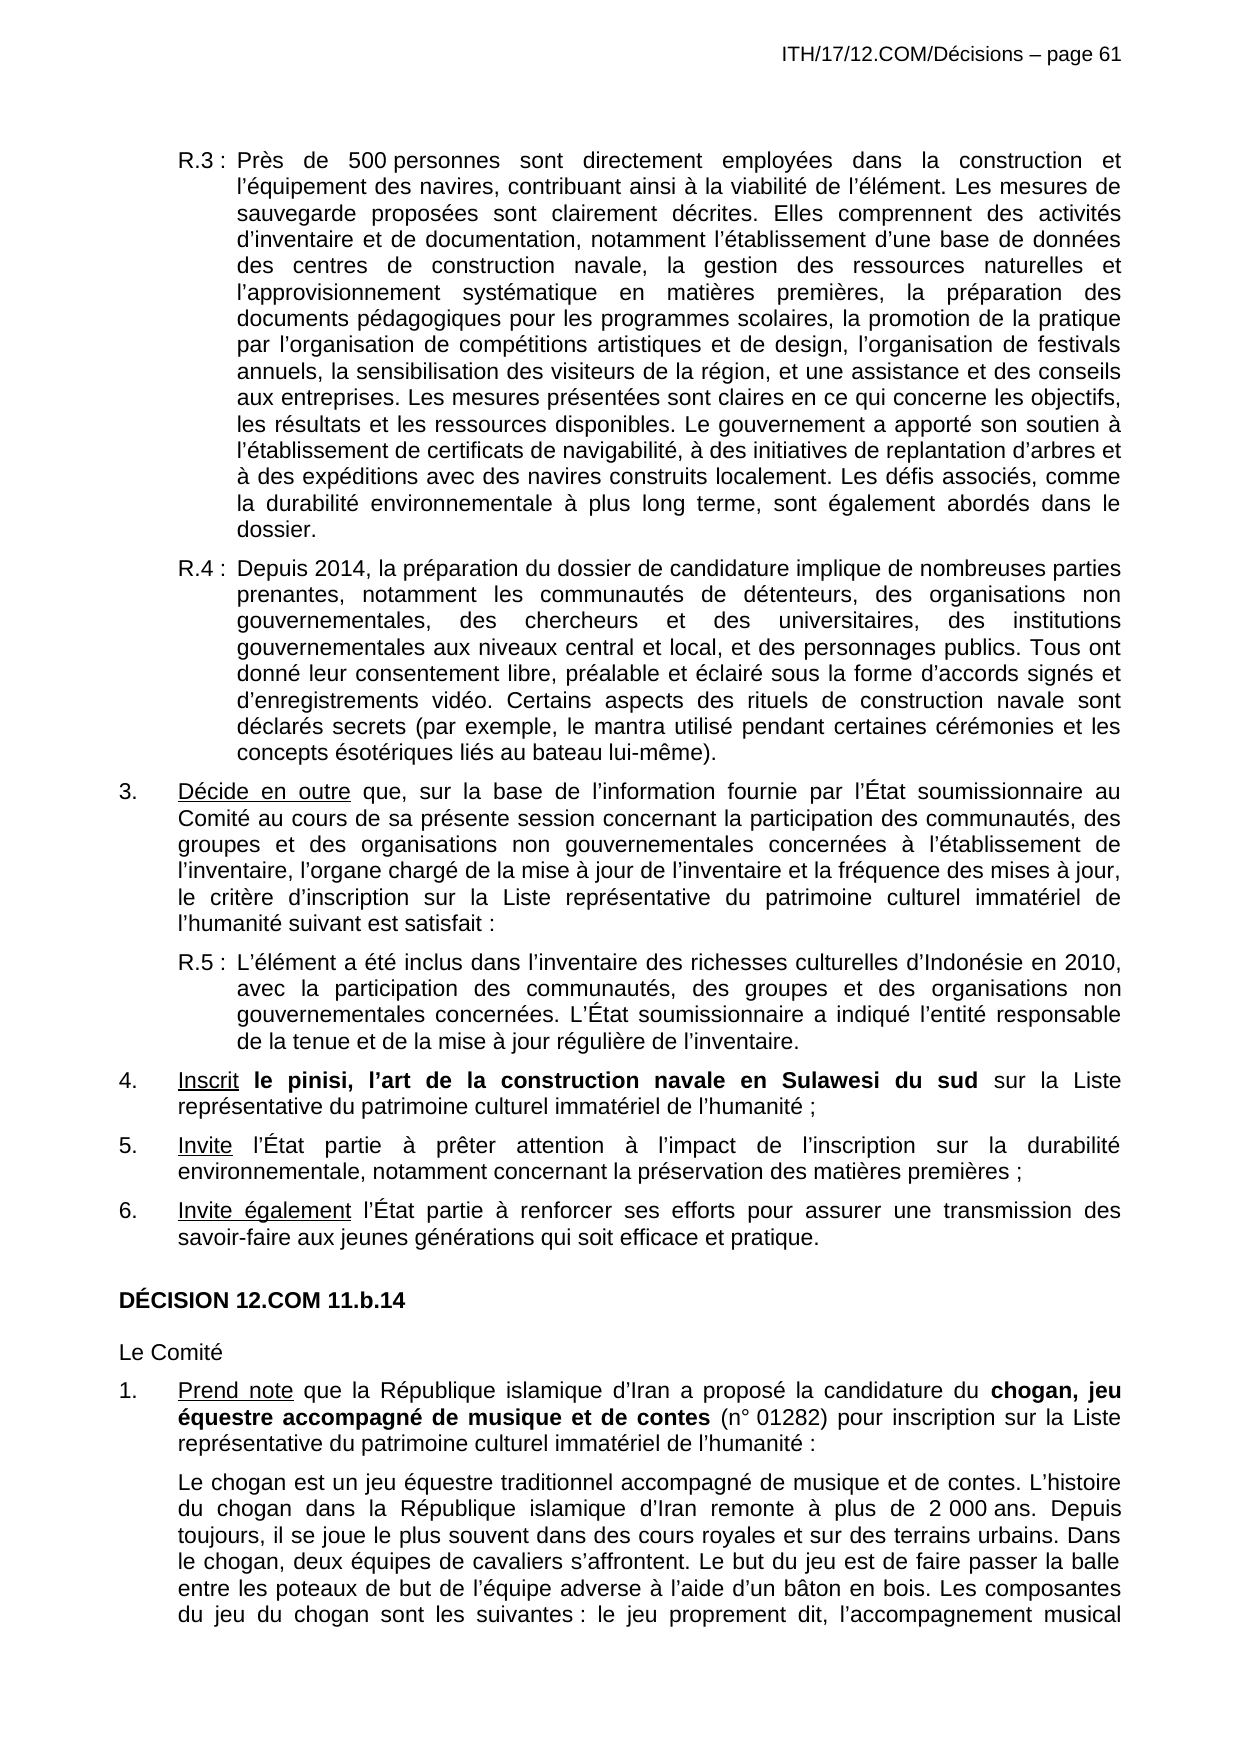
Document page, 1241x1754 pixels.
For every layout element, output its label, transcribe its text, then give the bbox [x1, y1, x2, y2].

text R.3 : Près de 500 personnes sont directement employées dans la construction et l’équipement des navires, contribuant ainsi à la viabilité de l’élément. Les mesures de sauvegarde proposées sont clairement décrites. Elles comprennent des activités d’inventaire et de documentation, notamment l’établissement d’une base de données des centres de construction navale, la gestion des ressources naturelles et l’approvisionnement systématique en matières premières, la préparation des documents pédagogiques pour les programmes scolaires, la promotion de la pratique par l’organisation de compétitions artistiques et de design, l’organisation de festivals annuels, la sensibilisation des visiteurs de la région, et une assistance et des conseils aux entreprises. Les mesures présentées sont claires en ce qui concerne les objectifs, les résultats et les ressources disponibles. Le gouvernement a apporté son soutien à l’établissement de certificats de navigabilité, à des initiatives de replantation d’arbres et à des expéditions avec des navires construits localement. Les défis associés, comme la durabilité environnementale à plus long terme, sont également abordés dans le dossier. [178, 147, 1122, 542]
list Prend note que la République islamique d’Iran a proposé la candidature du chogan, jeu équestre accompagné de musique et de contes (n° 01282) pour inscription sur la Liste représentative du patrimoine culturel immatériel de l’humanité : [118, 1377, 1122, 1457]
list Décide en outre que, sur la base de l’information fournie par l’État soumissionnaire au Comité au cours de sa présente session concernant la participation des communautés, des groupes et des organisations non gouvernementales concernées à l’établissement de l’inventaire, l’organe chargé de la mise à jour de l’inventaire et la fréquence des mises à jour, le critère d’inscription sur la Liste représentative du patrimoine culturel immatériel de l’humanité suivant est satisfait : [118, 778, 1122, 936]
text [178, 1469, 1122, 1627]
list Invite l’État partie à prêter attention à l’impact de l’inscription sur la durabilité environnementale, notamment concernant la préservation des matières premières ; [118, 1132, 1122, 1184]
text DÉCISION 12.COM 11.b.14 [118, 1287, 1122, 1314]
list Inscrit le pinisi, l’art de la construction navale en Sulawesi du sud sur la Liste représentative du patrimoine culturel immatériel de l’humanité ; [118, 1067, 1122, 1119]
text R.4 : Depuis 2014, la préparation du dossier de candidature implique de nombreuses parties prenantes, notamment les communautés de détenteurs, des organisations non gouvernementales, des chercheurs et des universitaires, des institutions gouvernementales aux niveaux central et local, et des personnages publics. Tous ont donné leur consentement libre, préalable et éclairé sous la forme d’accords signés et d’enregistrements vidéo. Certains aspects des rituels de construction navale sont déclarés secrets (par exemple, le mantra utilisé pendant certaines cérémonies et les concepts ésotériques liés au bateau lui-même). [178, 555, 1122, 766]
text R.5 : L’élément a été inclus dans l’inventaire des richesses culturelles d’Indonésie en 2010, avec la participation des communautés, des groupes et des organisations non gouvernementales concernées. L’État soumissionnaire a indiqué l’entité responsable de la tenue et de la mise à jour régulière de l’inventaire. [178, 949, 1122, 1054]
text Le Comité [118, 1339, 1122, 1365]
list Invite également l’État partie à renforcer ses efforts pour assurer une transmission des savoir-faire aux jeunes générations qui soit efficace et pratique. [118, 1197, 1122, 1250]
